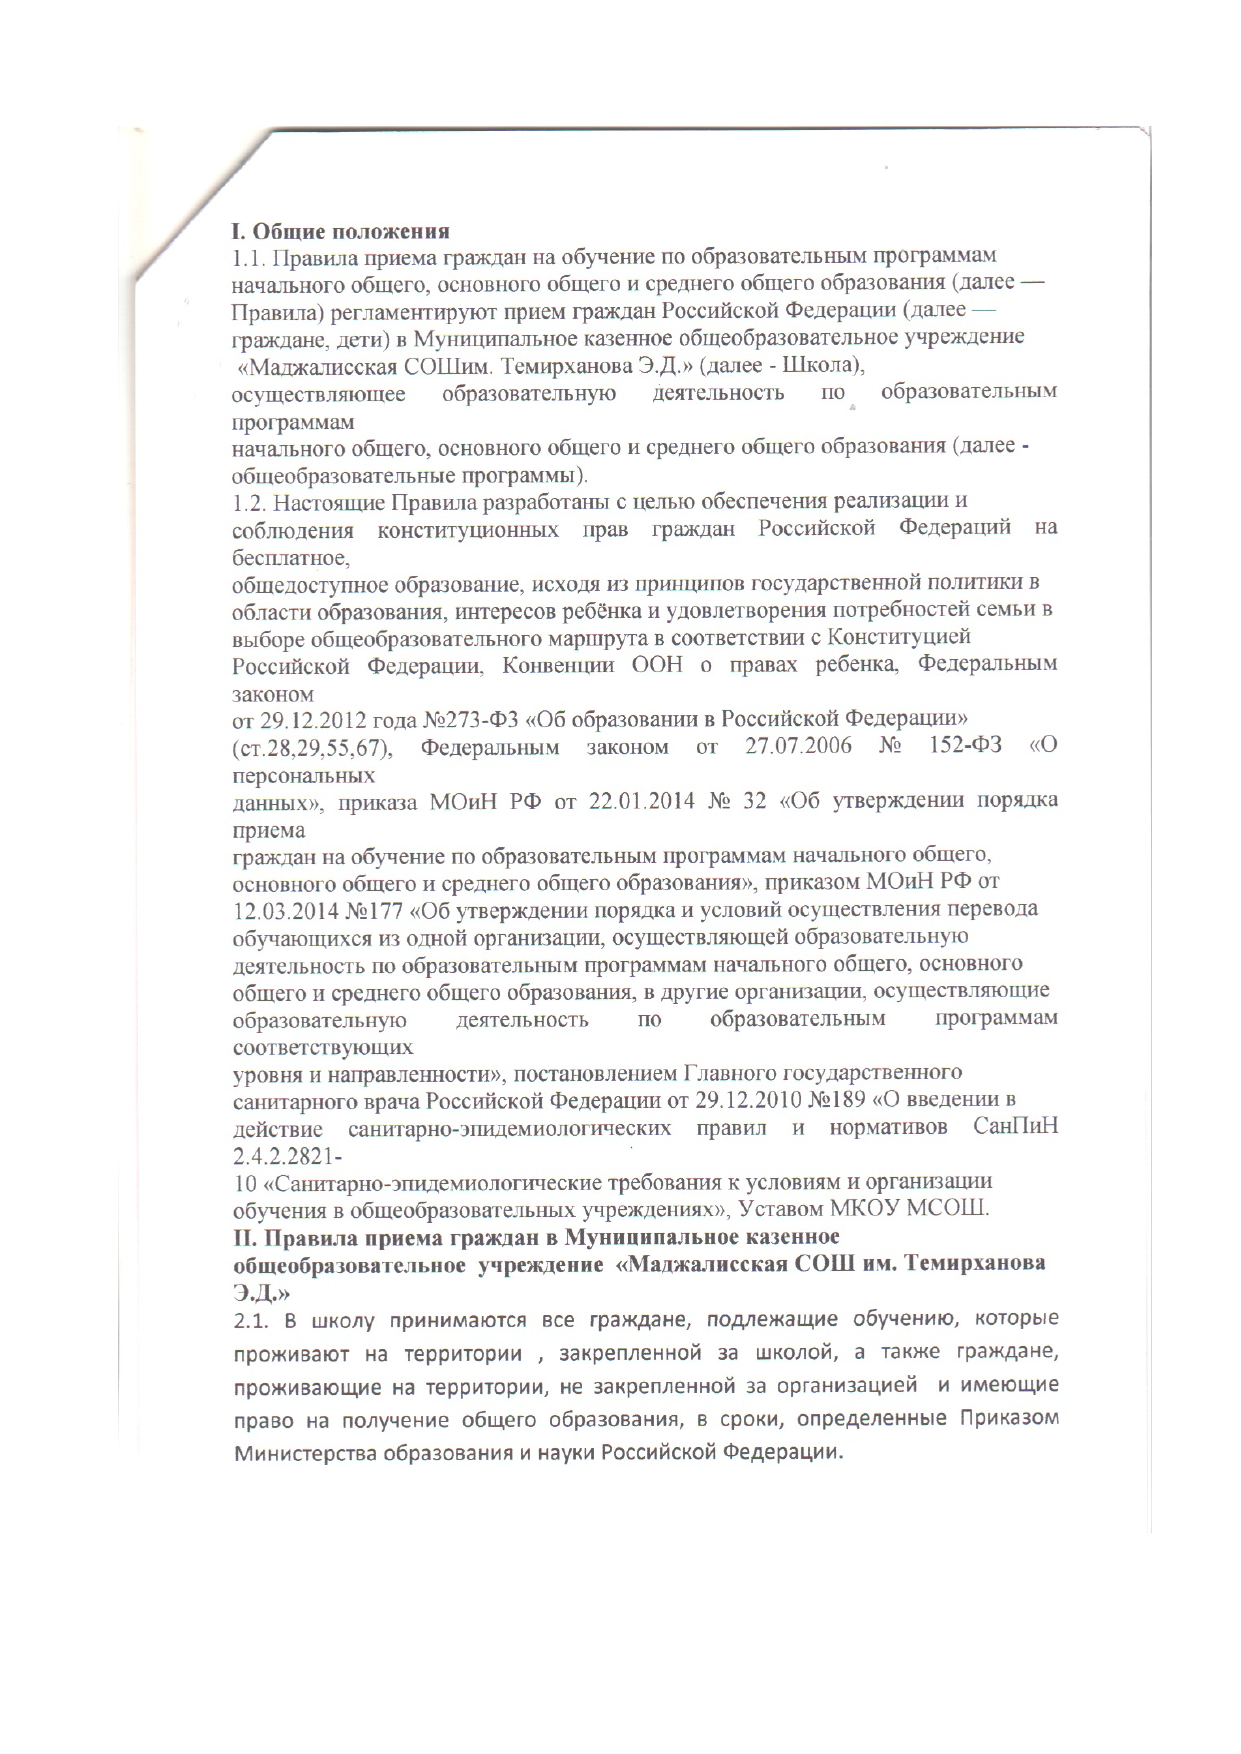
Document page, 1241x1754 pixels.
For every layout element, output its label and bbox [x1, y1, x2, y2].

picture [118, 118, 1152, 1537]
